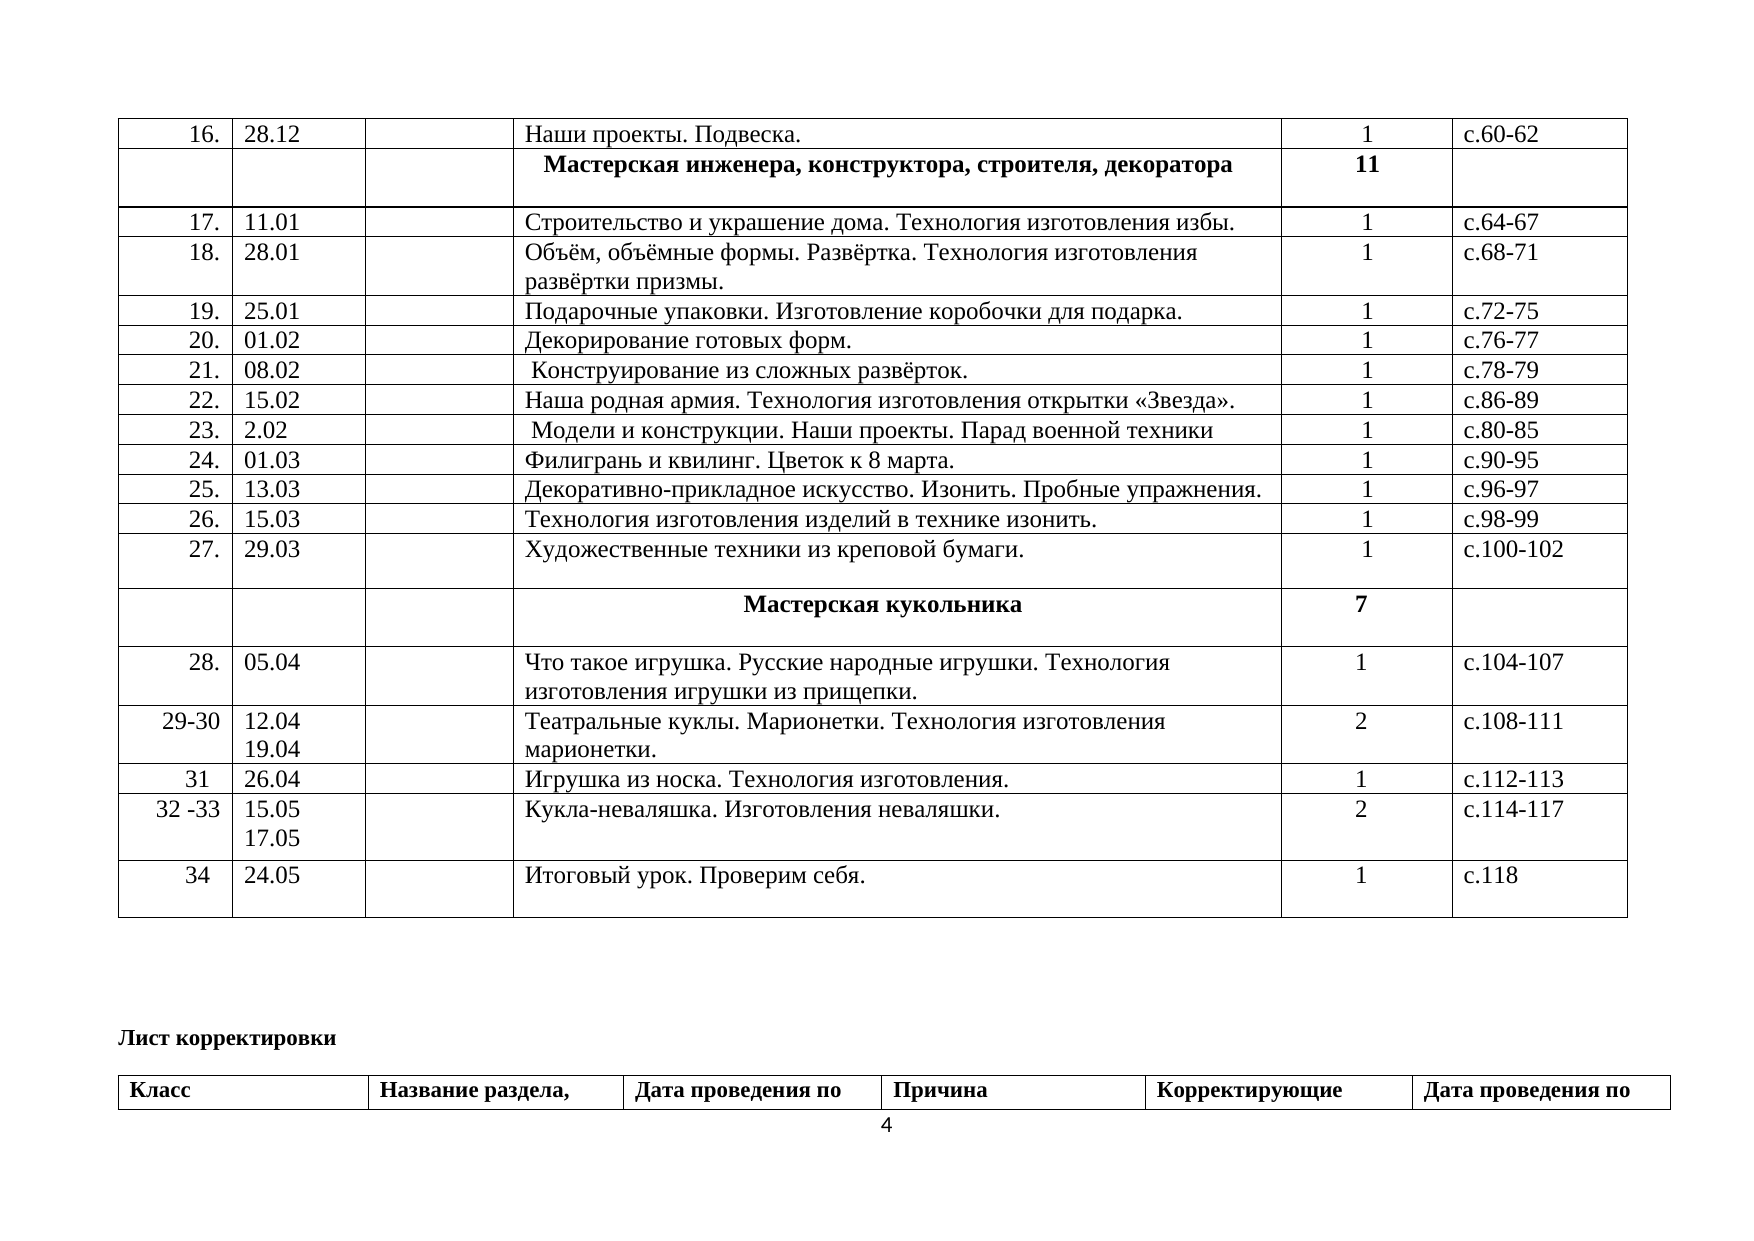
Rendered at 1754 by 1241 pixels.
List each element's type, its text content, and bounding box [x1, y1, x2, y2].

table_cell с.96-97 [1453, 475, 1627, 503]
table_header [1413, 1076, 1670, 1109]
table_cell с.90-95 [1453, 445, 1627, 473]
table_cell [1453, 589, 1627, 646]
table_cell с.114-117 [1453, 794, 1627, 859]
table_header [882, 1076, 1145, 1109]
table_cell [119, 647, 232, 705]
table_cell [233, 589, 365, 646]
table_cell 15.02 [233, 385, 365, 414]
table_cell 15.03 [233, 504, 365, 533]
table_cell Наши проекты. Подвеска. [514, 119, 1281, 148]
table_cell 1 [1282, 647, 1452, 705]
table_cell с.80-85 [1453, 415, 1627, 444]
table_cell 11 [1282, 149, 1452, 206]
table_cell с.86-89 [1453, 385, 1627, 414]
table_cell [366, 589, 513, 646]
table_cell 05.04 [233, 647, 365, 705]
table_cell 1 [1282, 504, 1452, 533]
table_cell Строительство и украшение дома. Технология изготовления избы. [514, 208, 1281, 236]
table_cell Декорирование готовых форм. [514, 326, 1281, 354]
table_cell [366, 706, 513, 763]
table_cell 32 -33 [119, 794, 232, 859]
table_cell [119, 475, 232, 503]
table_cell 01.02 [233, 326, 365, 354]
table_cell [366, 445, 513, 473]
table_cell Филигрань и квилинг. Цветок к 8 марта. [514, 445, 1281, 473]
table_cell 1 [1282, 119, 1452, 148]
table_cell [119, 504, 232, 533]
table_cell 1 [1282, 534, 1452, 588]
table_cell [366, 647, 513, 705]
table_cell [366, 475, 513, 503]
table_cell [119, 385, 232, 414]
table_cell [233, 149, 365, 206]
table_cell [366, 326, 513, 354]
table_cell Модели и конструкции. Наши проекты. Парад военной техники [514, 415, 1281, 444]
table_cell Мастерская инженера, конструктора, строителя, декоратора [514, 149, 1281, 206]
table_cell [366, 764, 513, 793]
table_cell [366, 794, 513, 859]
table_cell 7 [1282, 589, 1452, 646]
table_cell 08.02 [233, 355, 365, 384]
table_cell [119, 119, 232, 148]
table_cell с.72-75 [1453, 296, 1627, 324]
table_cell 34 [119, 861, 232, 917]
table_cell [366, 119, 513, 148]
table_cell 2 [1282, 794, 1452, 859]
table_cell [1453, 149, 1627, 206]
table_cell 26.04 [233, 764, 365, 793]
table_cell 1 [1282, 445, 1452, 473]
table_cell 1 [1282, 296, 1452, 324]
table_cell 15.05 17.05 [233, 794, 365, 859]
table_cell 1 [1282, 355, 1452, 384]
table_cell Художественные техники из креповой бумаги. [514, 534, 1281, 588]
table_cell Подарочные упаковки. Изготовление коробочки для подарка. [514, 296, 1281, 324]
table_cell [366, 861, 513, 917]
table_cell 1 [1282, 237, 1452, 295]
table_cell 11.01 [233, 208, 365, 236]
table_cell Итоговый урок. Проверим себя. [514, 861, 1281, 917]
table_cell с.78-79 [1453, 355, 1627, 384]
table_cell [119, 237, 232, 295]
table_cell Что такое игрушка. Русские народные игрушки. Технология изготовления игрушки из прищепки. [514, 647, 1281, 705]
table_cell с.104-107 [1453, 647, 1627, 705]
table_cell 1 [1282, 764, 1452, 793]
table_cell 24.05 [233, 861, 365, 917]
table_cell 12.04 19.04 [233, 706, 365, 763]
table_cell [119, 208, 232, 236]
table_cell [366, 237, 513, 295]
table_cell 29.03 [233, 534, 365, 588]
table_cell с.98-99 [1453, 504, 1627, 533]
table_cell [366, 385, 513, 414]
table_cell Кукла-неваляшка. Изготовления неваляшки. [514, 794, 1281, 859]
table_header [369, 1076, 623, 1109]
table_cell с.100-102 [1453, 534, 1627, 588]
table_cell 2 [1282, 706, 1452, 763]
table_cell 1 [1282, 326, 1452, 354]
table_cell с.76-77 [1453, 326, 1627, 354]
table_cell с.118 [1453, 861, 1627, 917]
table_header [1146, 1076, 1412, 1109]
table_cell [119, 415, 232, 444]
table_cell [119, 149, 232, 206]
table_cell [119, 445, 232, 473]
table_cell [119, 296, 232, 324]
table_cell 28.01 [233, 237, 365, 295]
table_cell с.112-113 [1453, 764, 1627, 793]
table_cell [366, 296, 513, 324]
table_cell 13.03 [233, 475, 365, 503]
table_cell 01.03 [233, 445, 365, 473]
table_cell Декоративно-прикладное искусство. Изонить. Пробные упражнения. [514, 475, 1281, 503]
table_cell Технология изготовления изделий в технике изонить. [514, 504, 1281, 533]
table_cell 28.12 [233, 119, 365, 148]
table_cell Мастерская кукольника [514, 589, 1281, 646]
table_cell 2.02 [233, 415, 365, 444]
table_cell 31 [119, 764, 232, 793]
table_cell 1 [1282, 385, 1452, 414]
table_cell 1 [1282, 208, 1452, 236]
table_cell [119, 355, 232, 384]
text Лист корректировки [118, 1024, 1655, 1051]
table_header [624, 1076, 881, 1109]
table_cell 1 [1282, 861, 1452, 917]
table_cell с.60-62 [1453, 119, 1627, 148]
table_cell 1 [1282, 415, 1452, 444]
table_cell Игрушка из носка. Технология изготовления. [514, 764, 1281, 793]
table_cell [366, 208, 513, 236]
table_cell с.108-111 [1453, 706, 1627, 763]
table_cell [366, 504, 513, 533]
table_cell 29-30 [119, 706, 232, 763]
table_cell [119, 326, 232, 354]
table_cell 25.01 [233, 296, 365, 324]
table_cell [366, 415, 513, 444]
table_cell [366, 534, 513, 588]
table_cell [119, 534, 232, 588]
table_cell Объём, объёмные формы. Развёртка. Технология изготовления развёртки призмы. [514, 237, 1281, 295]
table_cell 1 [1282, 475, 1452, 503]
table_cell [119, 589, 232, 646]
table_cell [366, 355, 513, 384]
table_cell Театральные куклы. Марионетки. Технология изготовления марионетки. [514, 706, 1281, 763]
table_cell Наша родная армия. Технология изготовления открытки «Звезда». [514, 385, 1281, 414]
table_cell с.68-71 [1453, 237, 1627, 295]
table_header Класс [119, 1076, 368, 1109]
table_cell с.64-67 [1453, 208, 1627, 236]
table_cell [366, 149, 513, 206]
table_cell Конструирование из сложных развёрток. [514, 355, 1281, 384]
